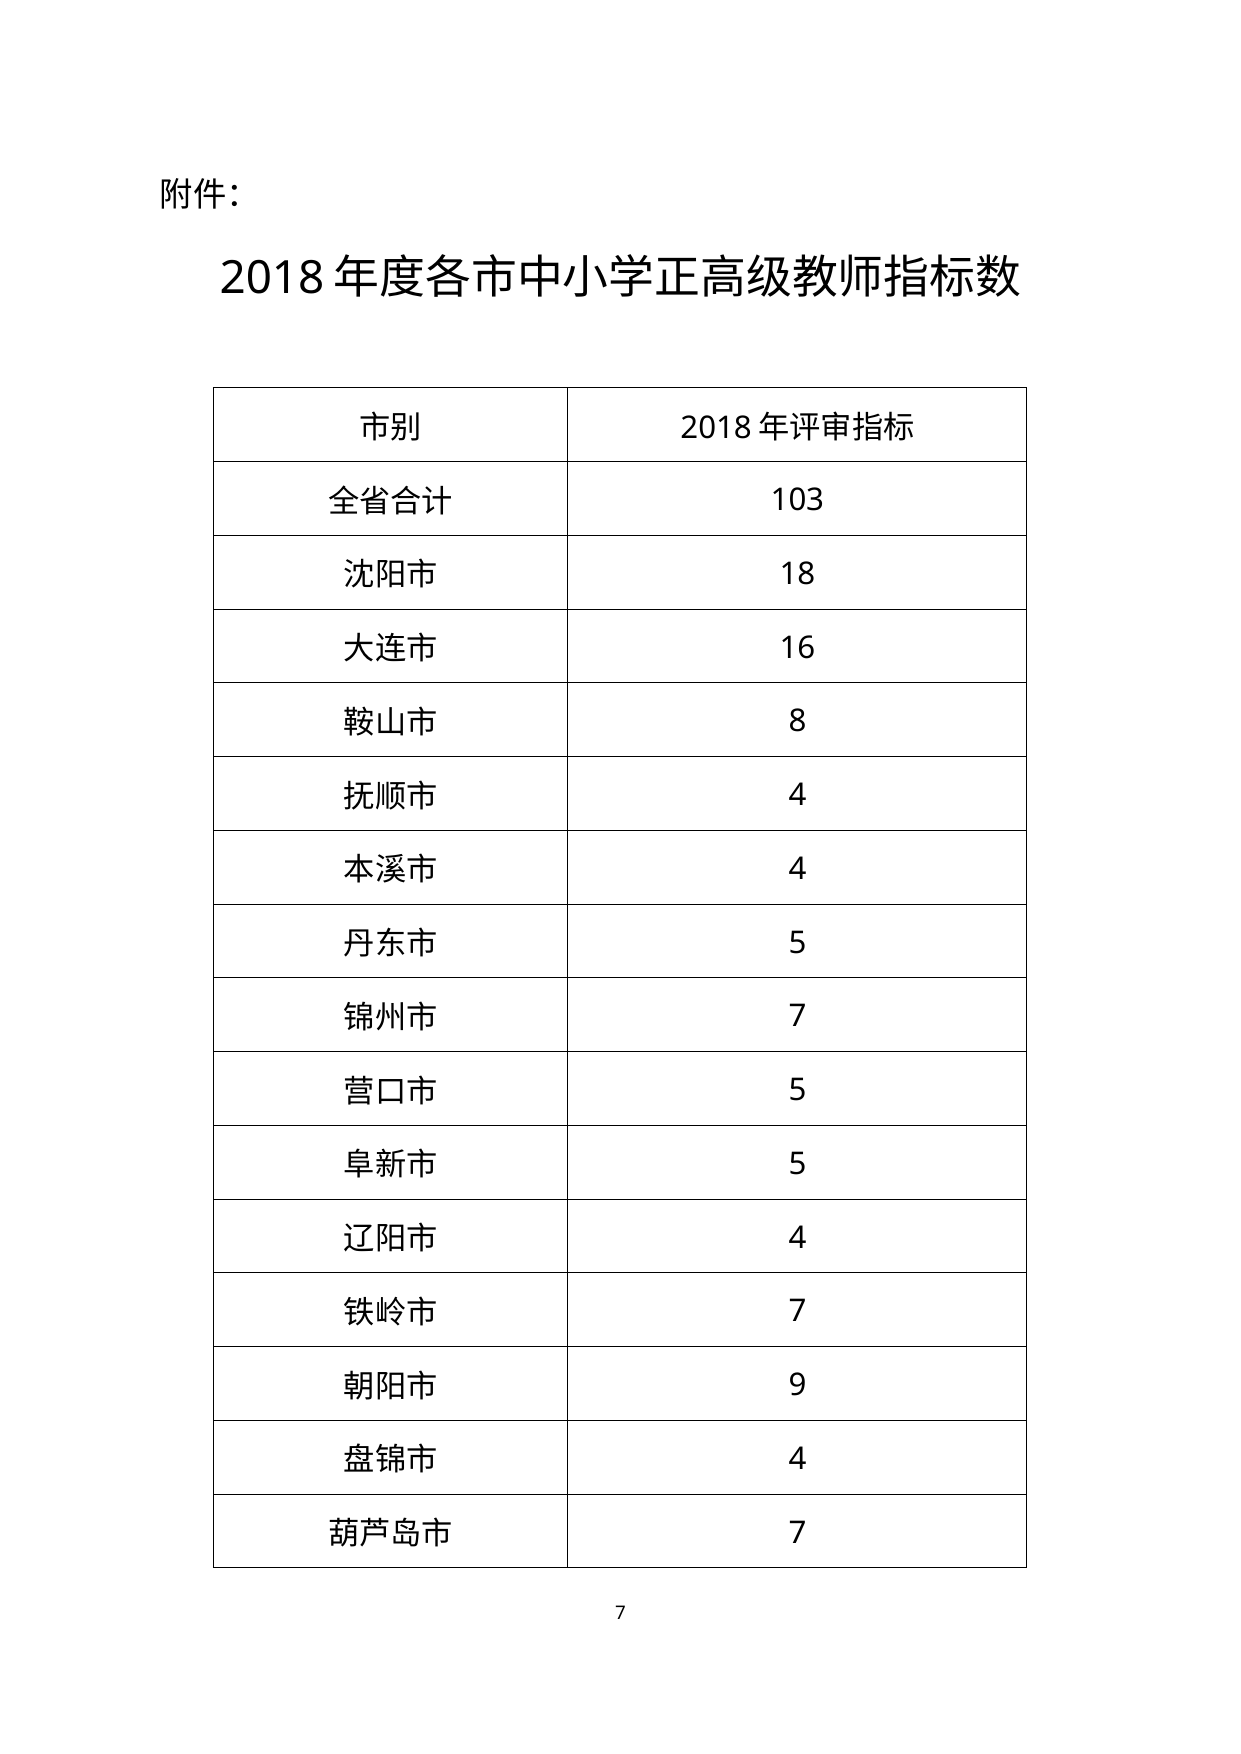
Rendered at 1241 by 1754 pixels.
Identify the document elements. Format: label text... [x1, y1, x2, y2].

table_cell 大连市 [214, 610, 567, 682]
table_cell 铁岭市 [214, 1273, 567, 1346]
table_cell 5 [568, 1052, 1026, 1125]
table_cell 16 [568, 610, 1026, 682]
table_cell 全省合计 [214, 462, 567, 535]
text 2018年度各市中小学正高级教师指标数 [159, 225, 1081, 322]
table_header 市别 [214, 388, 567, 461]
table_cell 5 [568, 905, 1026, 977]
table_cell 辽阳市 [214, 1200, 567, 1272]
table_cell 7 [568, 1273, 1026, 1346]
table_cell 4 [568, 1421, 1026, 1493]
table_cell 4 [568, 831, 1026, 903]
table_cell 盘锦市 [214, 1421, 567, 1493]
table_cell 9 [568, 1347, 1026, 1420]
table_cell 18 [568, 536, 1026, 608]
table_cell 7 [568, 978, 1026, 1051]
table_cell 丹东市 [214, 905, 567, 977]
table_cell 抚顺市 [214, 757, 567, 830]
table_cell 本溪市 [214, 831, 567, 903]
table_cell 葫芦岛市 [214, 1495, 567, 1567]
table_cell 103 [568, 462, 1026, 535]
table_cell 鞍山市 [214, 683, 567, 756]
table_cell 沈阳市 [214, 536, 567, 608]
table_cell 4 [568, 757, 1026, 830]
table_cell 7 [568, 1495, 1026, 1567]
table_cell 朝阳市 [214, 1347, 567, 1420]
table_cell 8 [568, 683, 1026, 756]
table_cell 5 [568, 1126, 1026, 1198]
table_cell 阜新市 [214, 1126, 567, 1198]
text 附件： [159, 160, 1081, 225]
table_header 2018年评审指标 [568, 388, 1026, 461]
table_cell 营口市 [214, 1052, 567, 1125]
table_cell 4 [568, 1200, 1026, 1272]
table_cell 锦州市 [214, 978, 567, 1051]
